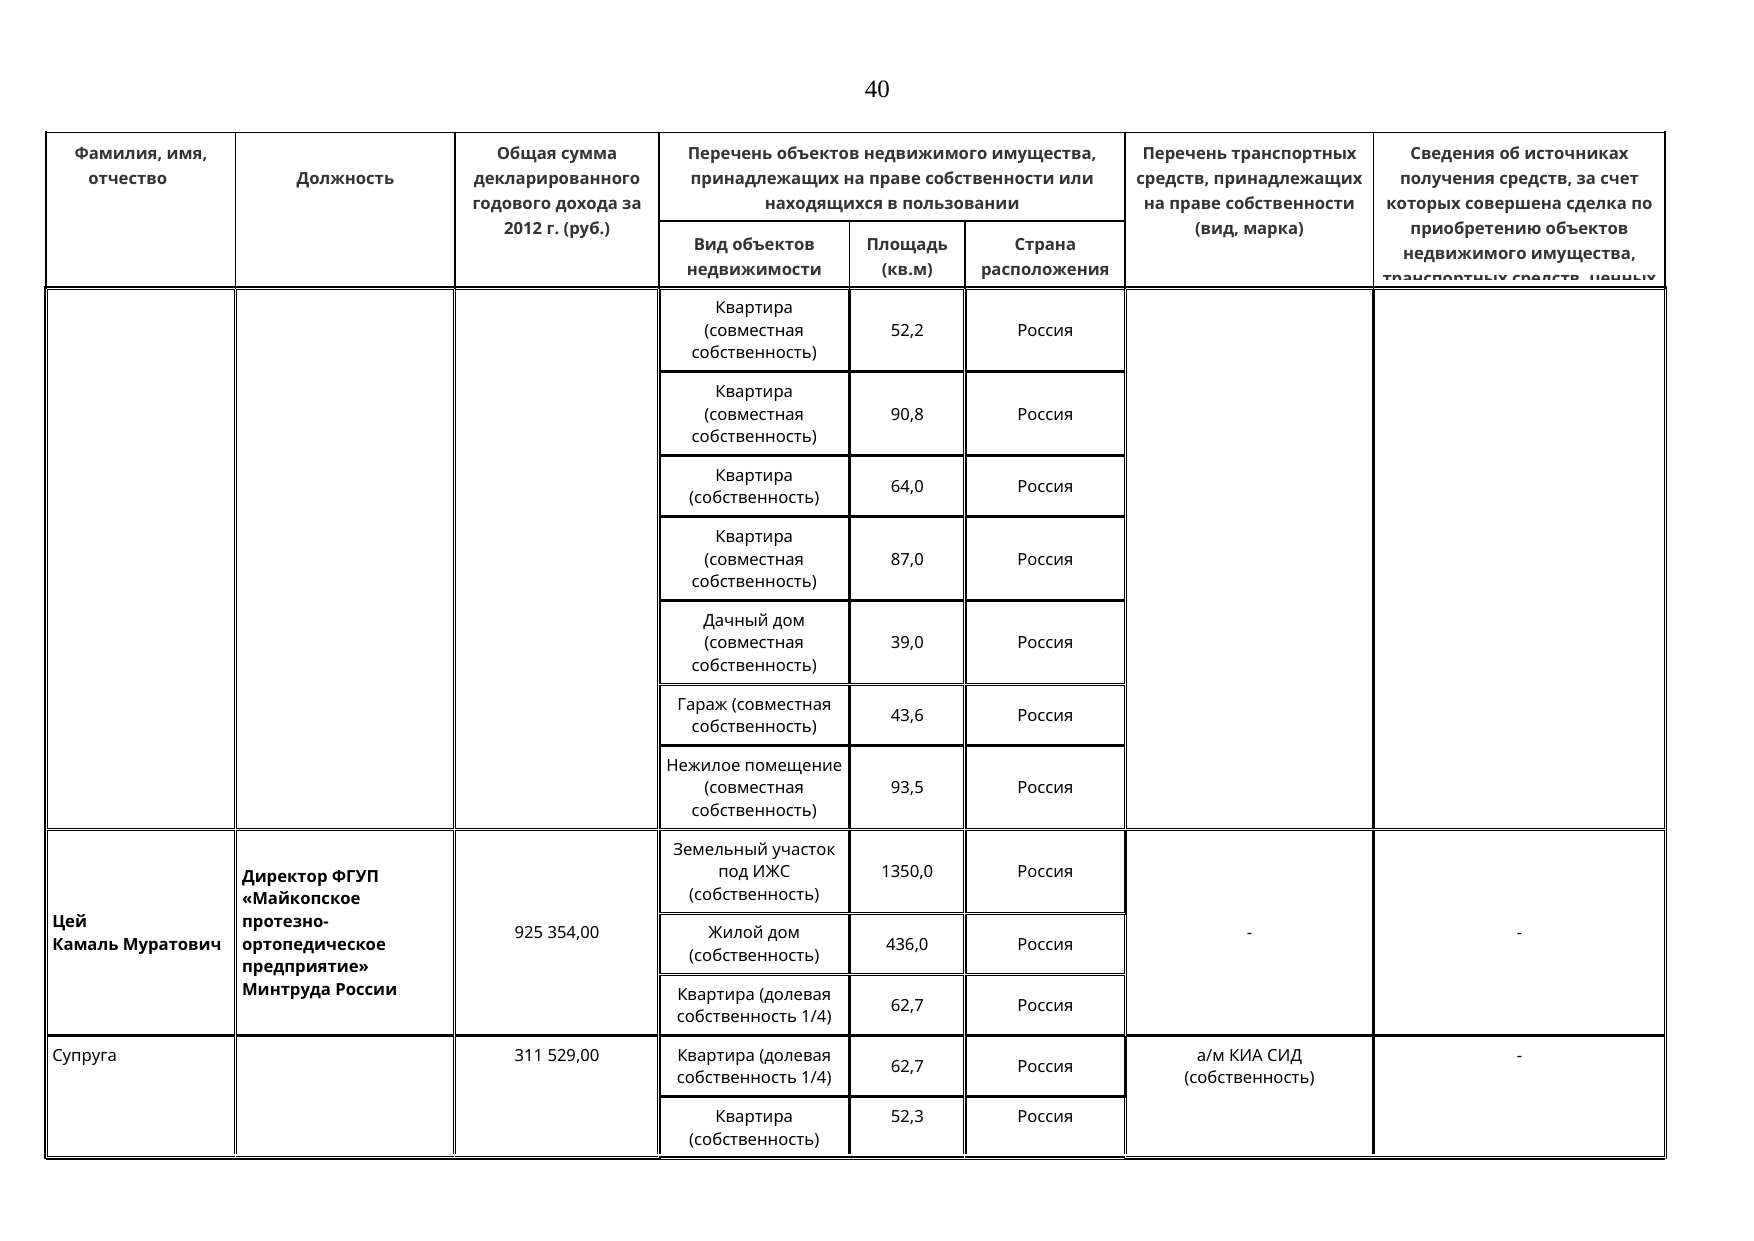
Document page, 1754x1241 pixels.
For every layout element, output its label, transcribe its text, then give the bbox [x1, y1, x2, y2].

table_cell Дачный дом (совместная собственность) [661, 602, 848, 683]
table_header Сведения об источниках получения средств, за счет которых совершена сделка по приобретению объектов недвижимого имущества, транспортных средств, ценных бумаг, акций (долей участия, паев в уставных (складочных) капиталах организаций)* [1374, 133, 1664, 286]
table_cell Вид объектов недвижимости [660, 222, 849, 286]
table_cell Россия [967, 747, 1124, 828]
table_cell а/м КИА СИД (собственность) [1125, 1037, 1373, 1156]
table_cell 52,3 [849, 1095, 965, 1156]
table_cell 64,0 [851, 457, 963, 515]
table_cell Квартира (совместная собственность) [661, 290, 848, 370]
table_cell Россия [967, 373, 1124, 454]
table_cell 93,5 [851, 747, 963, 828]
table_cell Супруга [48, 1037, 236, 1156]
table_header Должность [236, 133, 454, 286]
table_cell 1350,0 [851, 831, 963, 912]
table_cell Гараж (совместная собственность) [661, 686, 848, 744]
table_cell - [1373, 1037, 1664, 1156]
table_header Фамилия, имя, отчество [47, 133, 235, 286]
table_cell Россия [967, 976, 1124, 1034]
table_cell Россия [965, 1098, 1125, 1156]
table_cell Квартира (совместная собственность) [661, 518, 848, 599]
table_cell - [1127, 831, 1372, 1034]
table_cell Россия [967, 915, 1124, 973]
table_header Общая сумма декларированного годового дохода за 2012 г. (руб.) [456, 133, 658, 286]
table_cell Россия [967, 831, 1124, 912]
table_cell Страна расположения [966, 222, 1124, 286]
table_cell Квартира (собственность) [659, 1098, 849, 1156]
table_cell - [1375, 831, 1664, 1034]
table_cell 62,7 [851, 976, 963, 1034]
table_cell [236, 1037, 455, 1156]
table_cell Россия [967, 686, 1124, 744]
table_cell 52,2 [851, 290, 963, 370]
table_cell Россия [967, 602, 1124, 683]
table_cell 87,0 [851, 518, 963, 599]
table_cell Площадь (кв.м) [850, 222, 964, 286]
table_cell Квартира (долевая собственность 1/4) [661, 1037, 848, 1095]
table_cell Россия [967, 518, 1124, 599]
table_cell Россия [967, 1037, 1124, 1095]
table_cell Директор ФГУП «Майкопское протезно-ортопедическое предприятие» Минтруда России [237, 831, 453, 1034]
table_cell Квартира (собственность) [661, 457, 848, 515]
table_cell Нежилое помещение (совместная собственность) [661, 747, 848, 828]
table_cell 43,6 [851, 686, 963, 744]
table_cell Квартира (совместная собственность) [661, 373, 848, 454]
table_cell 90,8 [851, 373, 963, 454]
table_cell Россия [967, 290, 1124, 370]
table_header Перечень объектов недвижимого имущества, принадлежащих на праве собственности или находящихся в пользовании [660, 133, 1124, 220]
table_header Перечень транспортных средств, принадлежащих на праве собственности (вид, марка) [1126, 133, 1373, 286]
table_cell 62,7 [851, 1037, 963, 1095]
table_cell Квартира (долевая собственность 1/4) [661, 976, 848, 1034]
table_cell Земельный участок под ИЖС (собственность) [661, 831, 848, 912]
table_cell 39,0 [851, 602, 963, 683]
table_cell 436,0 [851, 915, 963, 973]
table_cell Цей Камаль Муратович [48, 831, 234, 1034]
table_cell Жилой дом (собственность) [661, 915, 848, 973]
table_cell Россия [967, 457, 1124, 515]
table_cell 311 529,00 [455, 1034, 659, 1156]
table_cell 925 354,00 [456, 831, 657, 1034]
